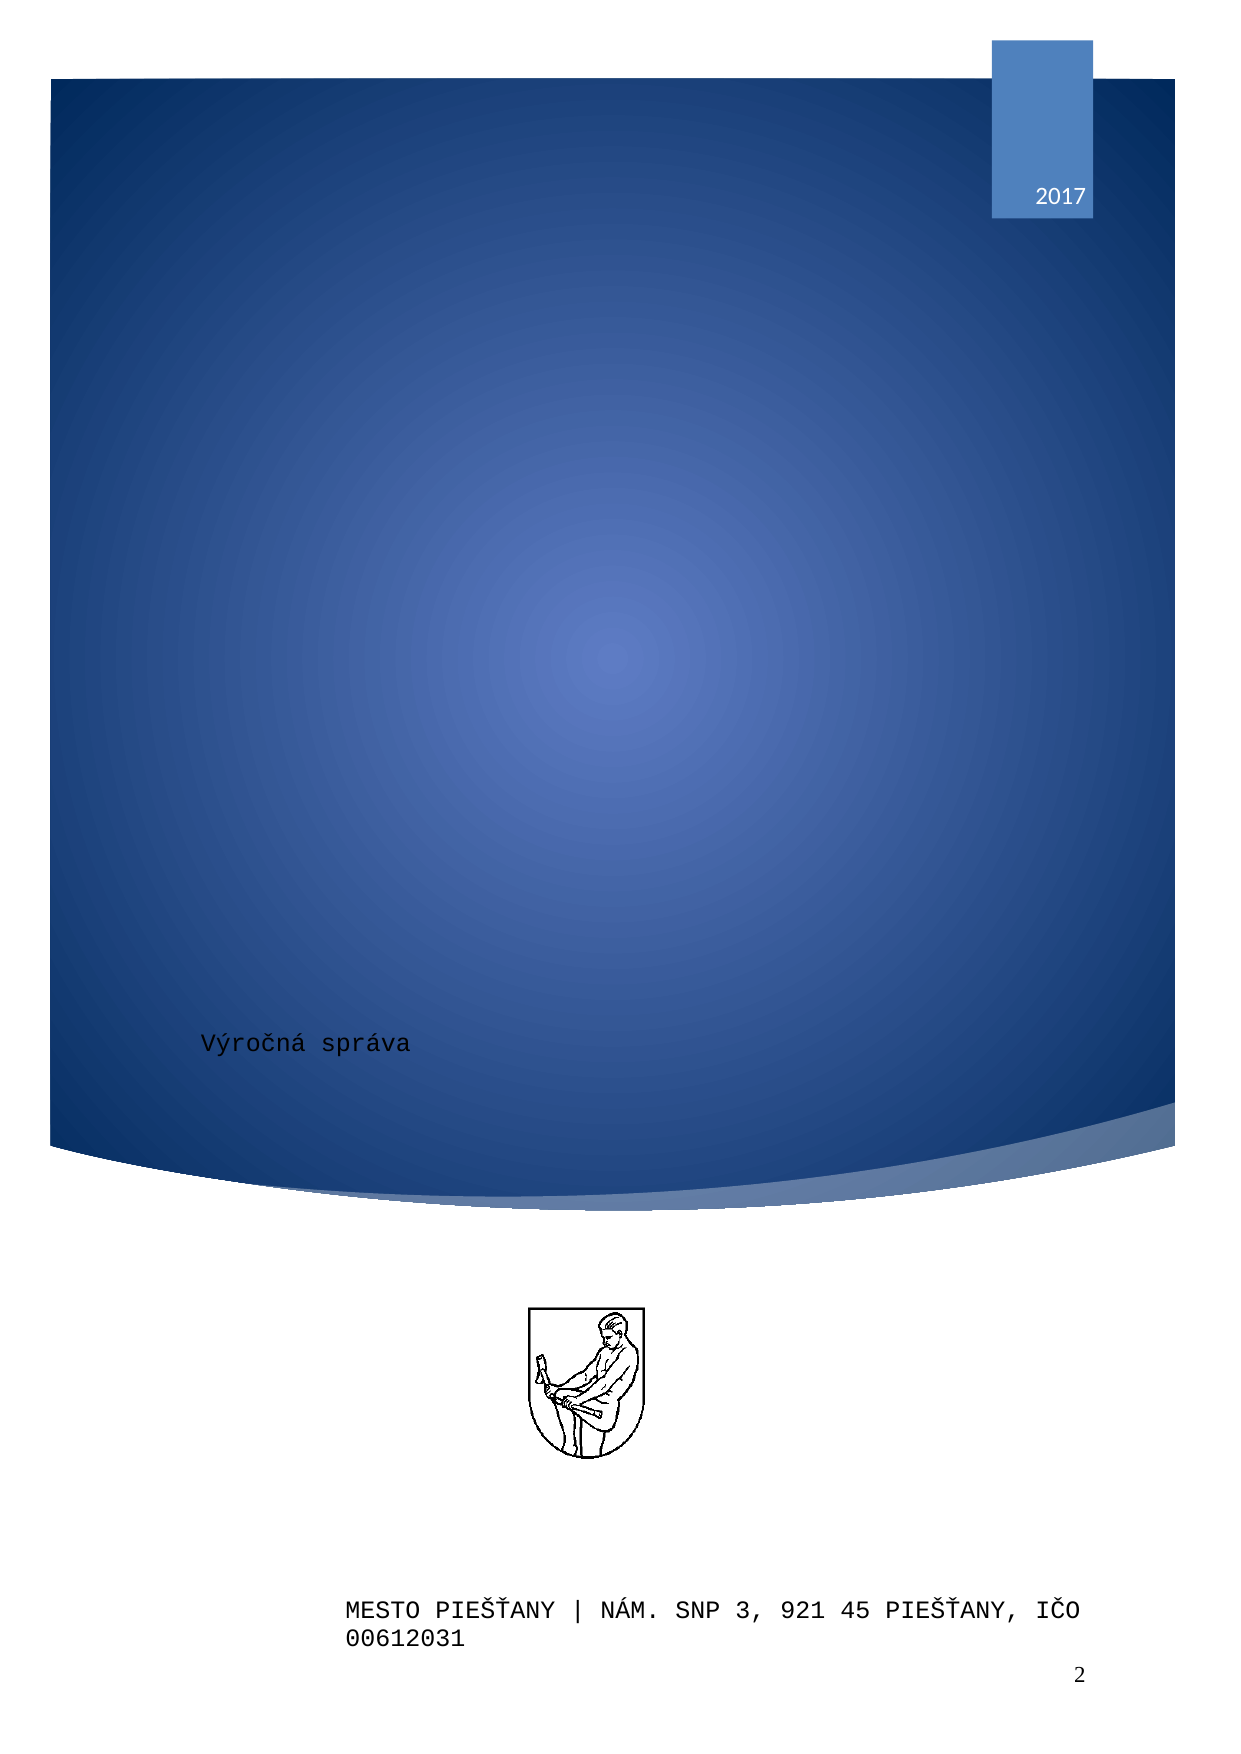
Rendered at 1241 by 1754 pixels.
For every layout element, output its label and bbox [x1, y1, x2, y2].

picture [514, 1285, 664, 1473]
